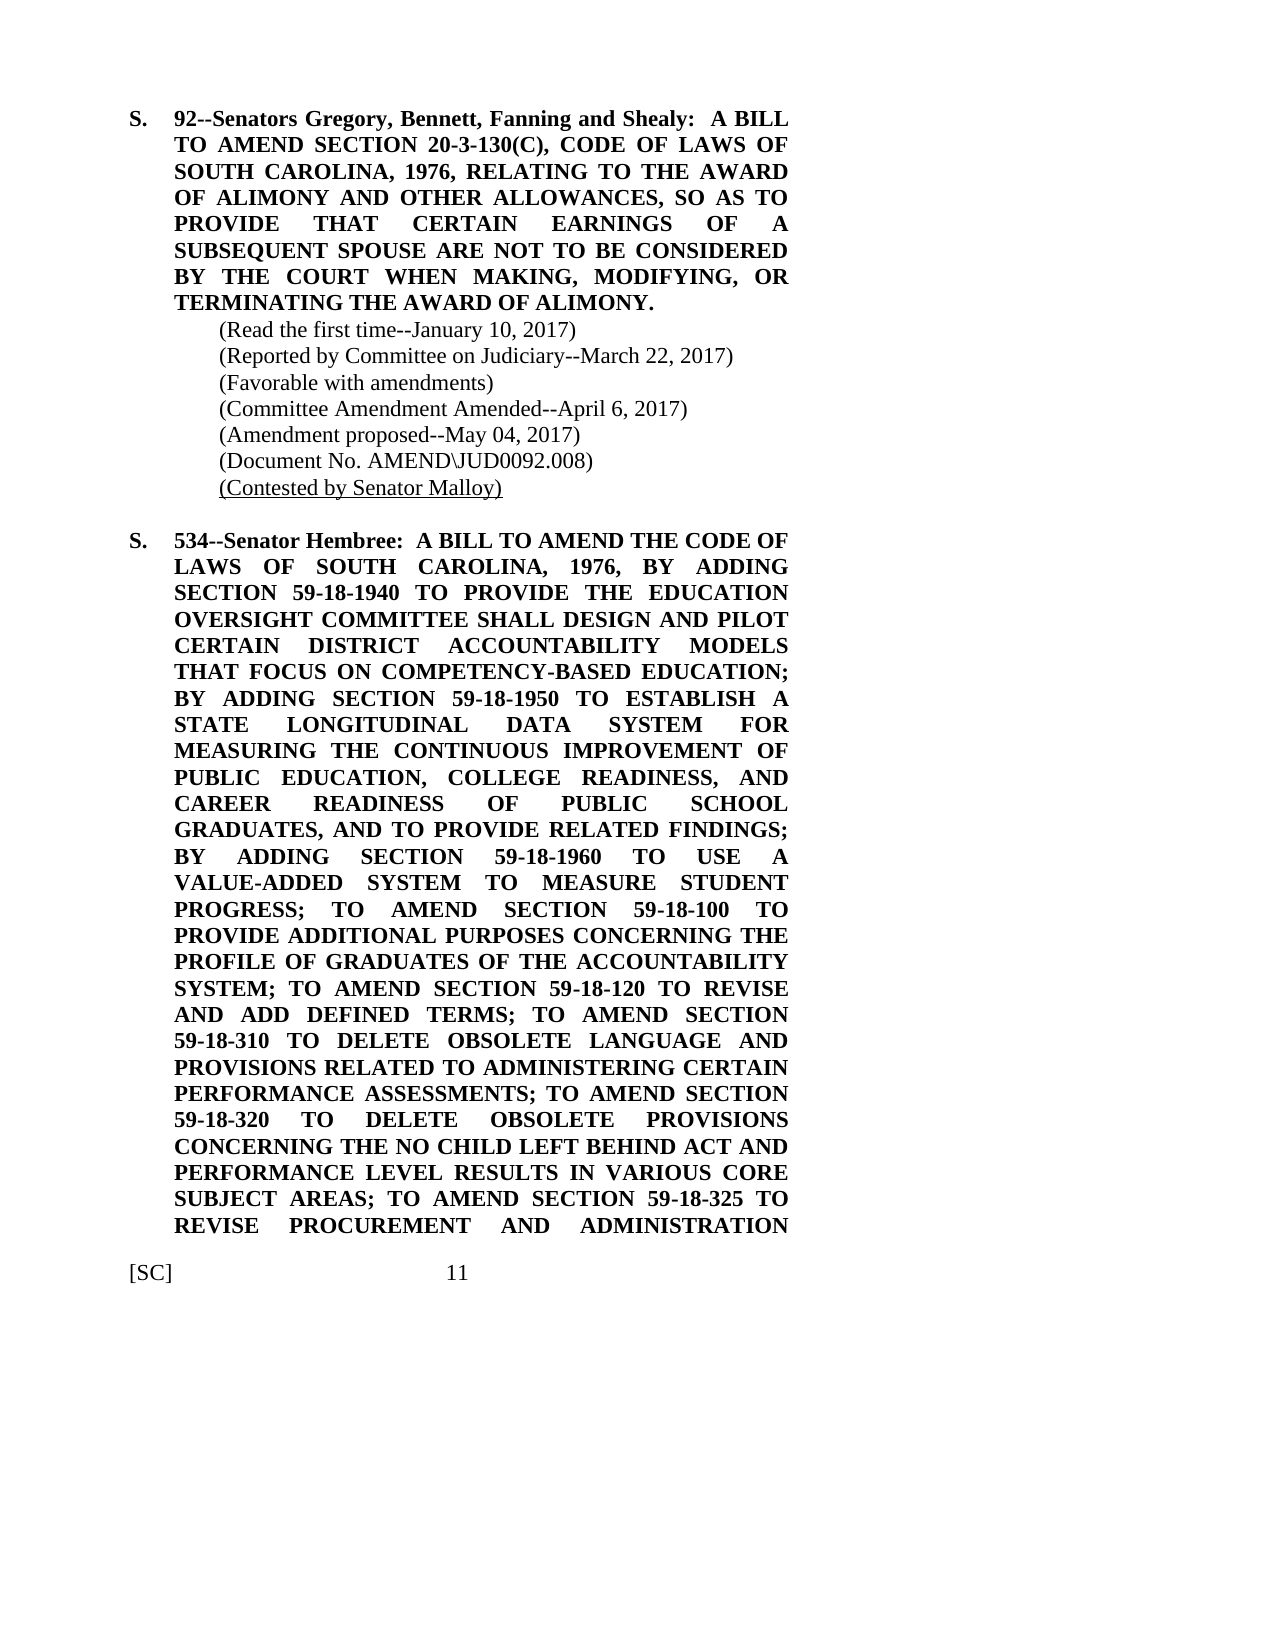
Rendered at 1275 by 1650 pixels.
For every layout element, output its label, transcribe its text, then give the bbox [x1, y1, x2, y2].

text (Document No. AMEND\JUD0092.008) [219, 448, 789, 474]
title S. 92--Senators Gregory, Bennett, Fanning and Shealy: A BILL TO AMEND SECTION 20-3-130(C), CODE OF LAWS OF SOUTH CAROLINA, 1976, RELATING TO THE AWARD OF ALIMONY AND OTHER ALLOWANCES, SO AS TO PROVIDE THAT CERTAIN EARNINGS OF A SUBSEQUENT SPOUSE ARE NOT TO BE CONSIDERED BY THE COURT WHEN MAKING, MODIFYING, OR TERMINATING THE AWARD OF ALIMONY. [129, 105, 789, 316]
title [129, 527, 789, 1238]
text (Reported by Committee on Judiciary--March 22, 2017) [219, 342, 789, 368]
text (Contested by Senator Malloy) [219, 474, 789, 500]
text (Favorable with amendments) [219, 368, 789, 395]
text (Committee Amendment Amended--April 6, 2017) [219, 395, 789, 421]
text (Read the first time--January 10, 2017) [219, 316, 789, 342]
text (Amendment proposed--May 04, 2017) [219, 421, 789, 448]
